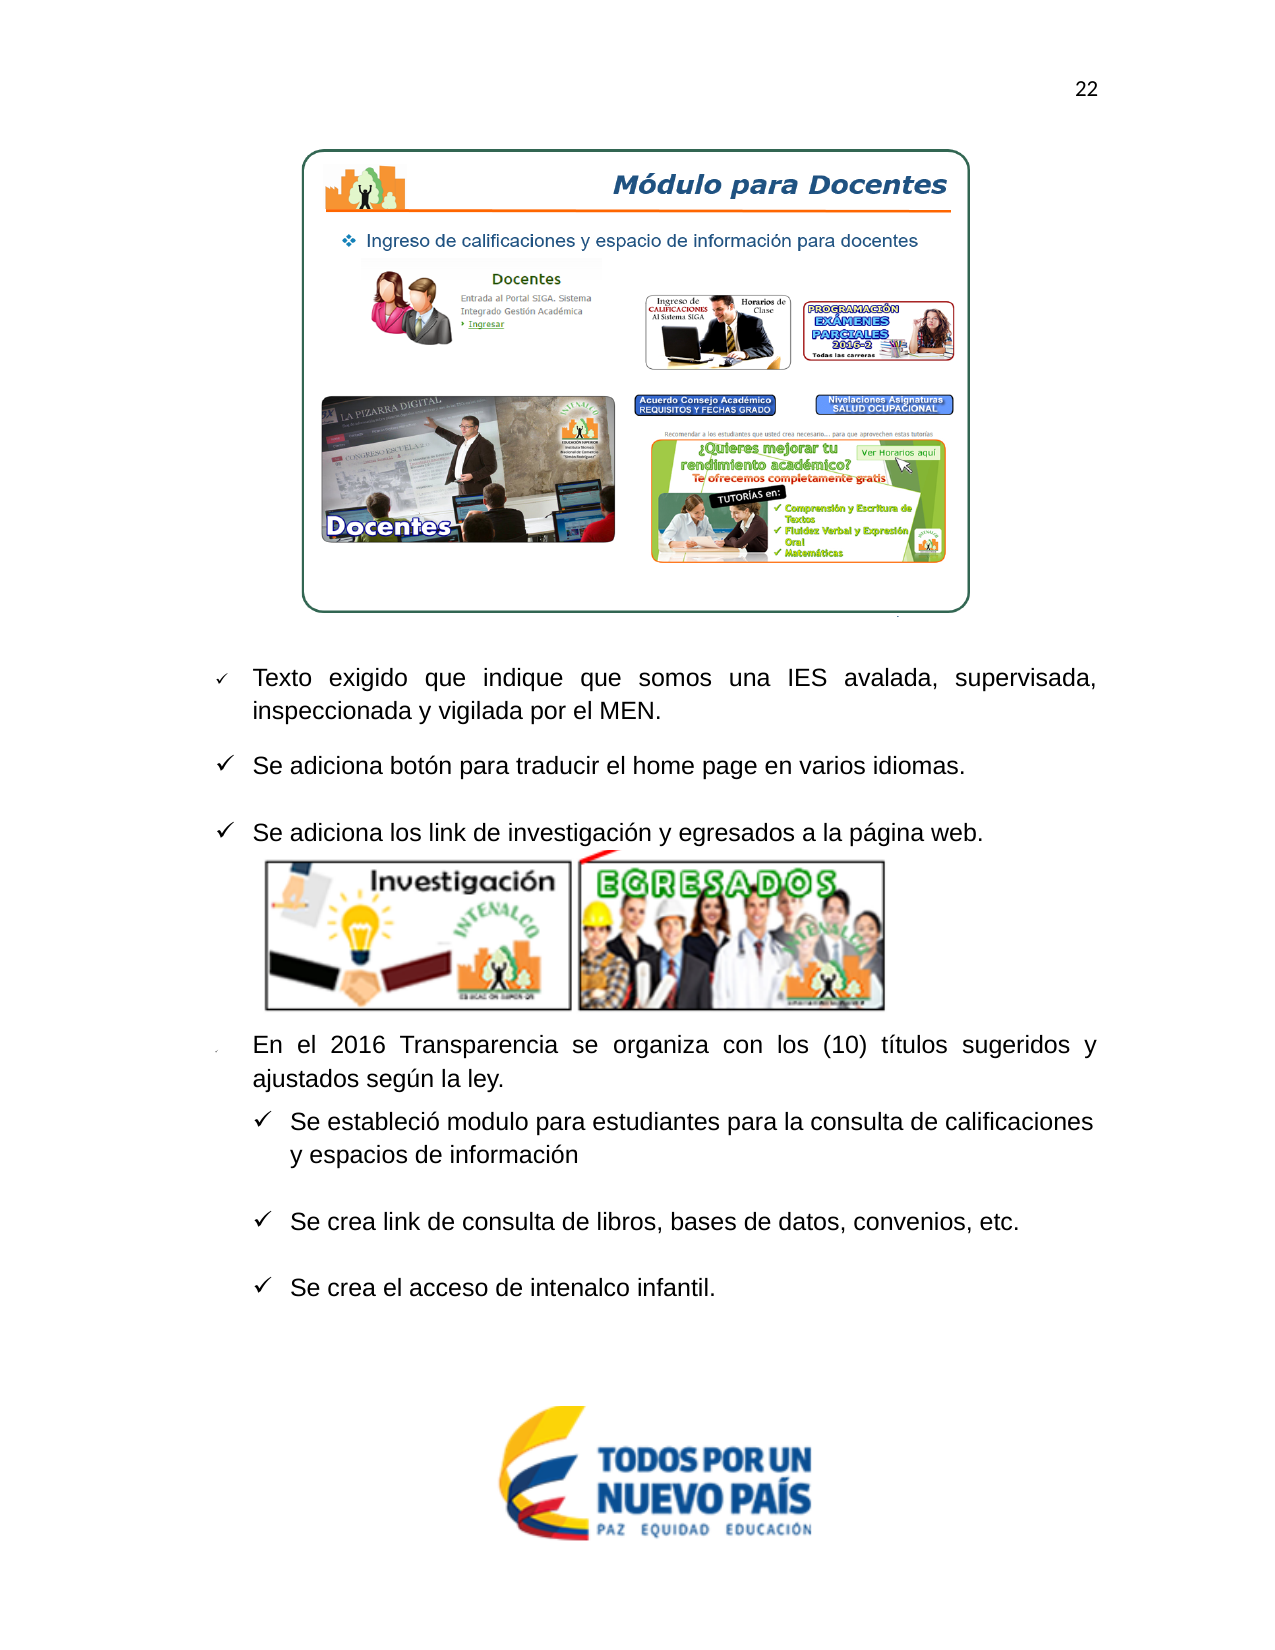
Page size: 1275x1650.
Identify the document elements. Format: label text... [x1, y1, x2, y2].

list Se crea el acceso de intenalco infantil. [252, 1273, 1098, 1302]
list Texto exigido que indique que somos una IES avalada, supervisada, inspeccionada y vigilada por el MEN. [215, 663, 1098, 725]
list Se adiciona botón para traducir el home page en varios idiomas. [215, 751, 1098, 780]
list Se adiciona los link de investigación y egresados a la página web. [215, 817, 1098, 846]
list Se estableció modulo para estudiantes para la consulta de calificaciones y espacios de información [252, 1107, 1098, 1169]
list En el 2016 Transparencia se organiza con los (10) títulos sugeridos y ajustados según la ley. [215, 1031, 1098, 1092]
picture [456, 1406, 819, 1577]
picture [252, 850, 893, 1021]
picture [301, 147, 974, 617]
list Se crea link de consulta de libros, bases de datos, convenios, etc. [252, 1207, 1098, 1235]
